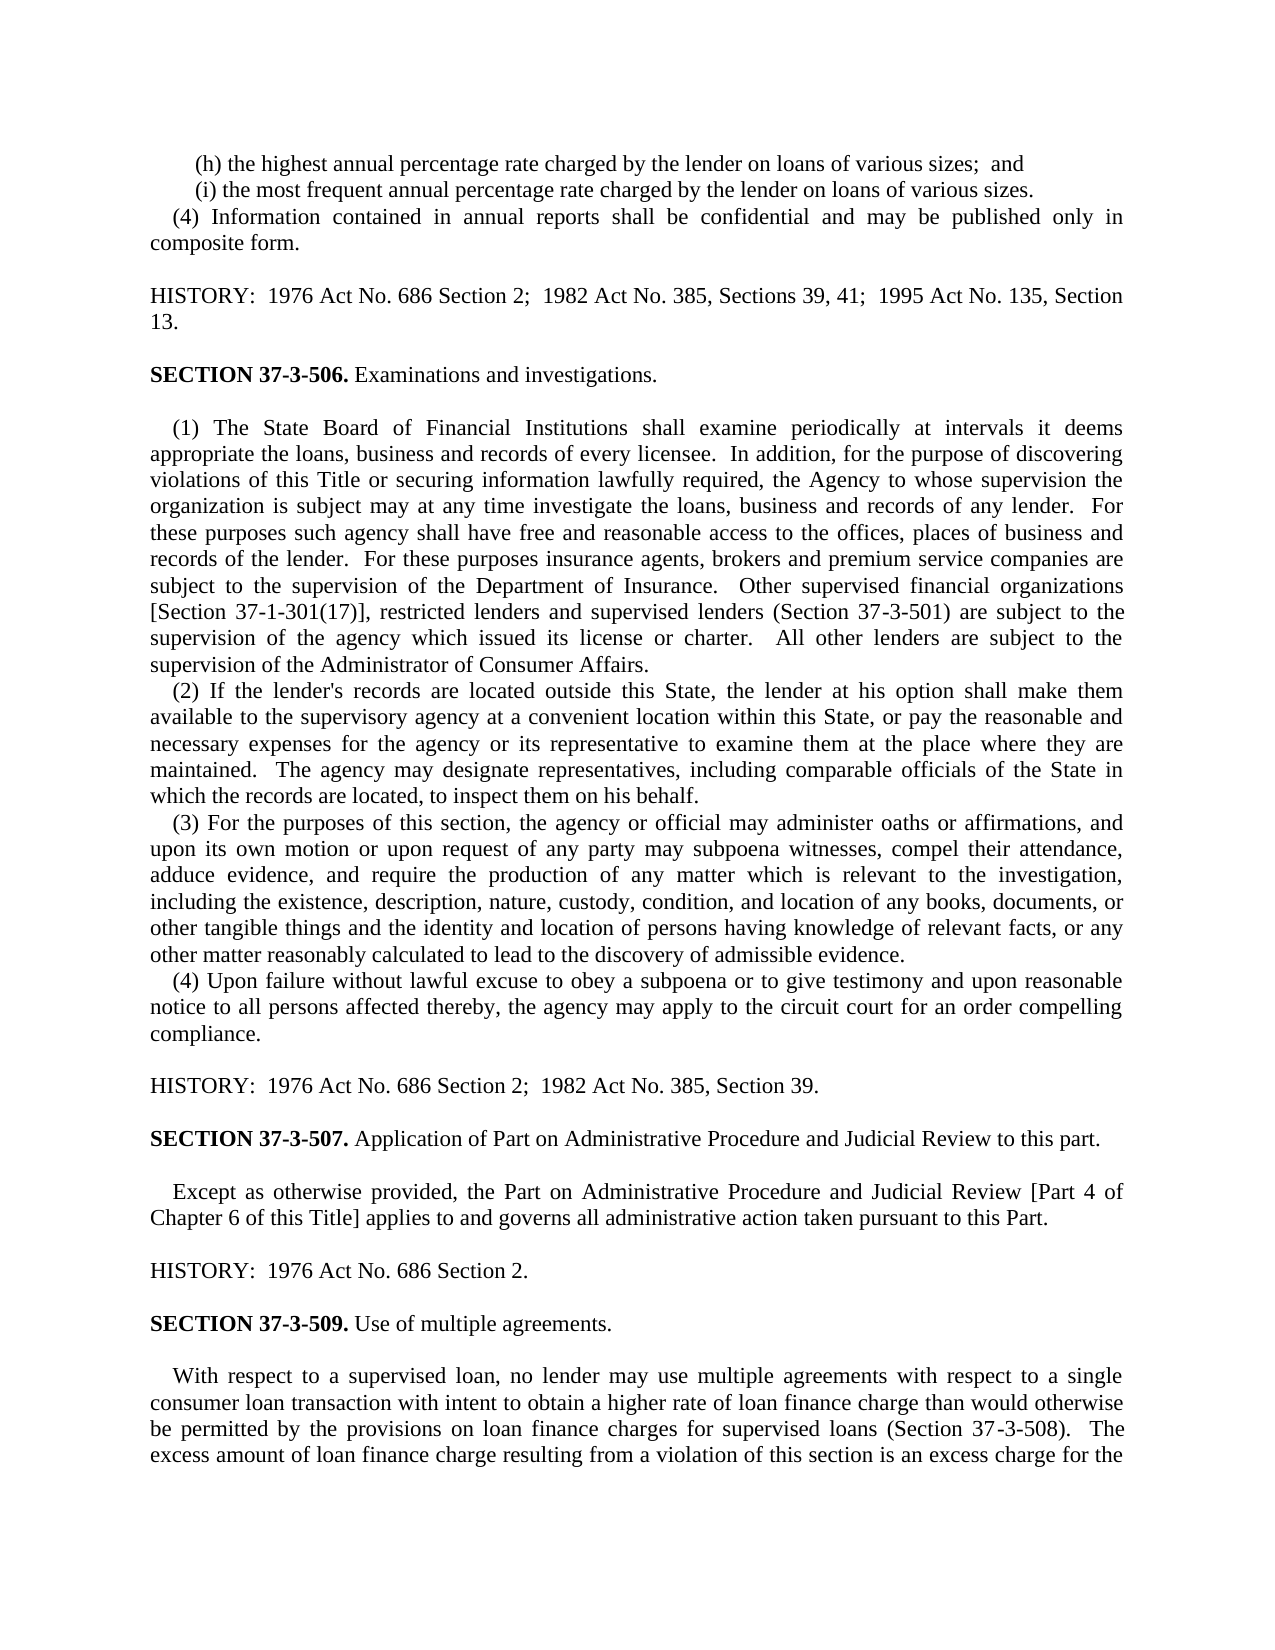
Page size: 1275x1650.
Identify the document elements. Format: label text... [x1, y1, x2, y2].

text (3) For the purposes of this section, the agency or official may administer oaths or affirmations, and upon its own motion or upon request of any party may subpoena witnesses, compel their attendance, adduce evidence, and require the production of any matter which is relevant to the investigation, including the existence, description, nature, custody, condition, and location of any books, documents, or other tangible things and the identity and location of persons having knowledge of relevant facts, or any other matter reasonably calculated to lead to the discovery of admissible evidence. [150, 809, 1125, 967]
text Except as otherwise provided, the Part on Administrative Procedure and Judicial Review [Part 4 of Chapter 6 of this Title] applies to and governs all administrative action taken pursuant to this Part. [150, 1178, 1125, 1231]
text HISTORY: 1976 Act No. 686 Section 2; 1982 Act No. 385, Sections 39, 41; 1995 Act No. 135, Section 13. [150, 282, 1125, 334]
text (4) Information contained in annual reports shall be confidential and may be published only in composite form. [150, 203, 1125, 255]
text (1) The State Board of Financial Institutions shall examine periodically at intervals it deems appropriate the loans, business and records of every licensee. In addition, for the purpose of discovering violations of this Title or securing information lawfully required, the Agency to whose supervision the organization is subject may at any time investigate the loans, business and records of any lender. For these purposes such agency shall have free and reasonable access to the offices, places of business and records of the lender. For these purposes insurance agents, brokers and premium service companies are subject to the supervision of the Department of Insurance. Other supervised financial organizations [Section 37-1-301(17)], restricted lenders and supervised lenders (Section 37-3-501) are subject to the supervision of the agency which issued its license or charter. All other lenders are subject to the supervision of the Administrator of Consumer Affairs. [150, 413, 1125, 677]
text SECTION 37-3-506. Examinations and investigations. [150, 361, 1125, 387]
text HISTORY: 1976 Act No. 686 Section 2; 1982 Act No. 385, Section 39. [150, 1072, 1125, 1099]
text SECTION 37-3-509. Use of multiple agreements. [150, 1309, 1125, 1336]
text HISTORY: 1976 Act No. 686 Section 2. [150, 1257, 1125, 1283]
text (2) If the lender's records are located outside this State, the lender at his option shall make them available to the supervisory agency at a convenient location within this State, or pay the reasonable and necessary expenses for the agency or its representative to examine them at the place where they are maintained. The agency may designate representatives, including comparable officials of the State in which the records are located, to inspect them on his behalf. [150, 677, 1125, 809]
text (h) the highest annual percentage rate charged by the lender on loans of various sizes; and [150, 150, 1125, 176]
text (i) the most frequent annual percentage rate charged by the lender on loans of various sizes. [150, 176, 1125, 203]
text SECTION 37-3-507. Application of Part on Administrative Procedure and Judicial Review to this part. [150, 1125, 1125, 1151]
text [150, 1362, 1125, 1468]
text (4) Upon failure without lawful excuse to obey a subpoena or to give testimony and upon reasonable notice to all persons affected thereby, the agency may apply to the circuit court for an order compelling compliance. [150, 967, 1125, 1046]
